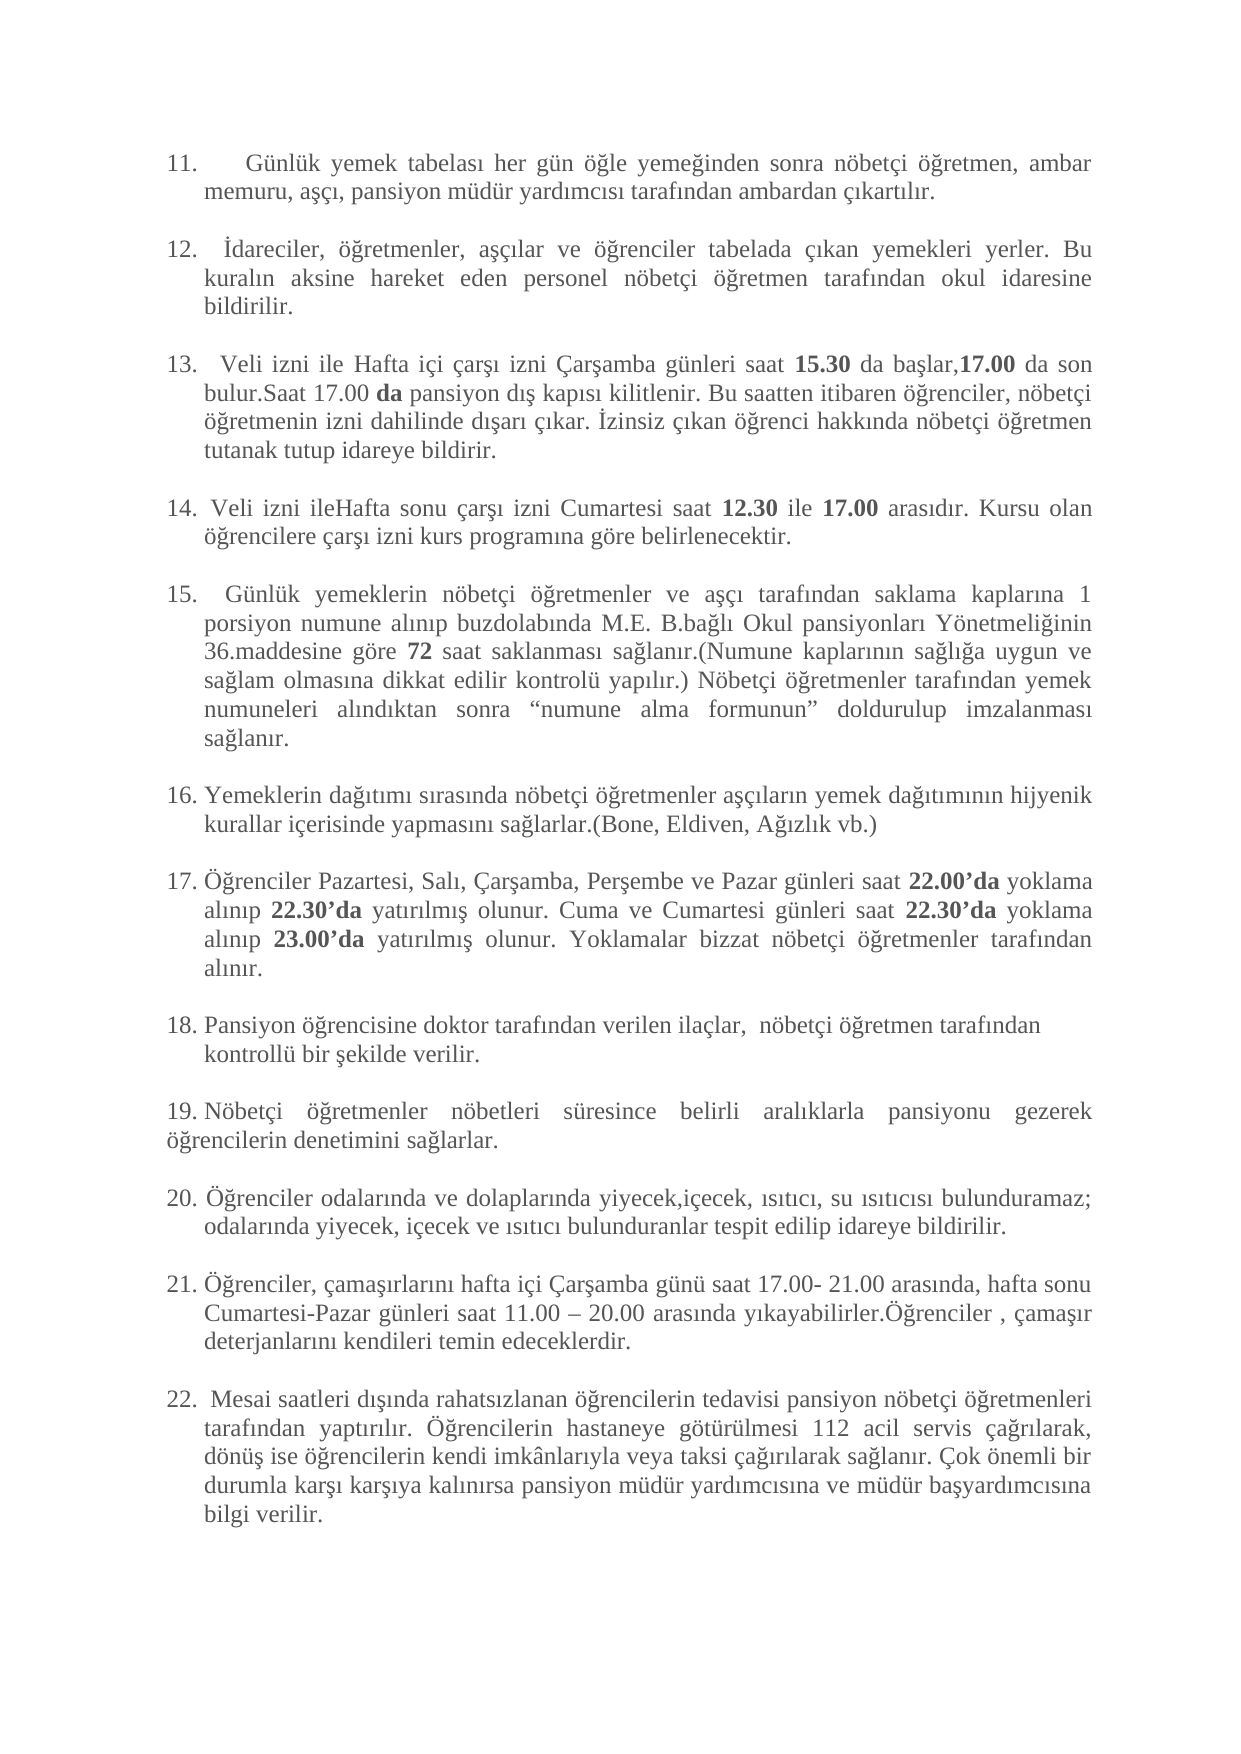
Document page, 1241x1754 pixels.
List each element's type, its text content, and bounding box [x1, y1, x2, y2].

text 18. Pansiyon öğrencisine doktor tarafından verilen ilaçlar, nöbetçi öğretmen tarafından [148, 1010, 1093, 1039]
text 21. Öğrenciler, çamaşırlarını hafta içi Çarşamba günü saat 17.00- 21.00 arasında, hafta sonu Cumartesi-Pazar günleri saat 11.00 – 20.00 arasında yıkayabilirler.Öğrenciler , çamaşır deterjanlarını kendileri temin edeceklerdir. [166, 1269, 1093, 1355]
text 14. Veli izni ileHafta sonu çarşı izni Cumartesi saat 12.30 ile 17.00 arasıdır. Kursu olan öğrencilere çarşı izni kurs programına göre belirlenecektir. [166, 493, 1093, 550]
text 12. İdareciler, öğretmenler, aşçılar ve öğrenciler tabelada çıkan yemekleri yerler. Bu kuralın aksine hareket eden personel nöbetçi öğretmen tarafından okul idaresine bildirilir. [166, 234, 1093, 320]
text 22. Mesai saatleri dışında rahatsızlanan öğrencilerin tedavisi pansiyon nöbetçi öğretmenleri tarafından yaptırılır. Öğrencilerin hastaneye götürülmesi 112 acil servis çağrılarak, dönüş ise öğrencilerin kendi imkânlarıyla veya taksi çağırılarak sağlanır. Çok önemli bir durumla karşı karşıya kalınırsa pansiyon müdür yardımcısına ve müdür başyardımcısına bilgi verilir. [166, 1384, 1093, 1528]
text 20. Öğrenciler odalarında ve dolaplarında yiyecek,içecek, ısıtıcı, su ısıtıcısı bulunduramaz; odalarında yiyecek, içecek ve ısıtıcı bulunduranlar tespit edilip idareye bildirilir. [166, 1183, 1093, 1240]
text 19. Nöbetçi öğretmenler nöbetleri süresince belirli aralıklarla pansiyonu gezerek öğrencilerin denetimini sağlarlar. [166, 1096, 1093, 1154]
text 11. Günlük yemek tabelası her gün öğle yemeğinden sonra nöbetçi öğretmen, ambar memuru, aşçı, pansiyon müdür yardımcısı tarafından ambardan çıkartılır. [166, 148, 1093, 205]
text 13. Veli izni ile Hafta içi çarşı izni Çarşamba günleri saat 15.30 da başlar,17.00 da son bulur.Saat 17.00 da pansiyon dış kapısı kilitlenir. Bu saatten itibaren öğrenciler, nöbetçi öğretmenin izni dahilinde dışarı çıkar. İzinsiz çıkan öğrenci hakkında nöbetçi öğretmen tutanak tutup idareye bildirir. [166, 349, 1093, 464]
text 15. Günlük yemeklerin nöbetçi öğretmenler ve aşçı tarafından saklama kaplarına 1 porsiyon numune alınıp buzdolabında M.E. B.bağlı Okul pansiyonları Yönetmeliğinin 36.maddesine göre 72 saat saklanması sağlanır.(Numune kaplarının sağlığa uygun ve sağlam olmasına dikkat edilir kontrolü yapılır.) Nöbetçi öğretmenler tarafından yemek numuneleri alındıktan sonra “numune alma formunun” doldurulup imzalanması sağlanır. [166, 579, 1093, 751]
text 17. Öğrenciler Pazartesi, Salı, Çarşamba, Perşembe ve Pazar günleri saat 22.00’da yoklama alınıp 22.30’da yatırılmış olunur. Cuma ve Cumartesi günleri saat 22.30’da yoklama alınıp 23.00’da yatırılmış olunur. Yoklamalar bizzat nöbetçi öğretmenler tarafından alınır. [166, 866, 1093, 981]
text 16. Yemeklerin dağıtımı sırasında nöbetçi öğretmenler aşçıların yemek dağıtımının hijyenik kurallar içerisinde yapmasını sağlarlar.(Bone, Eldiven, Ağızlık vb.) [166, 780, 1093, 838]
text kontrollü bir şekilde verilir. [166, 1039, 1093, 1068]
